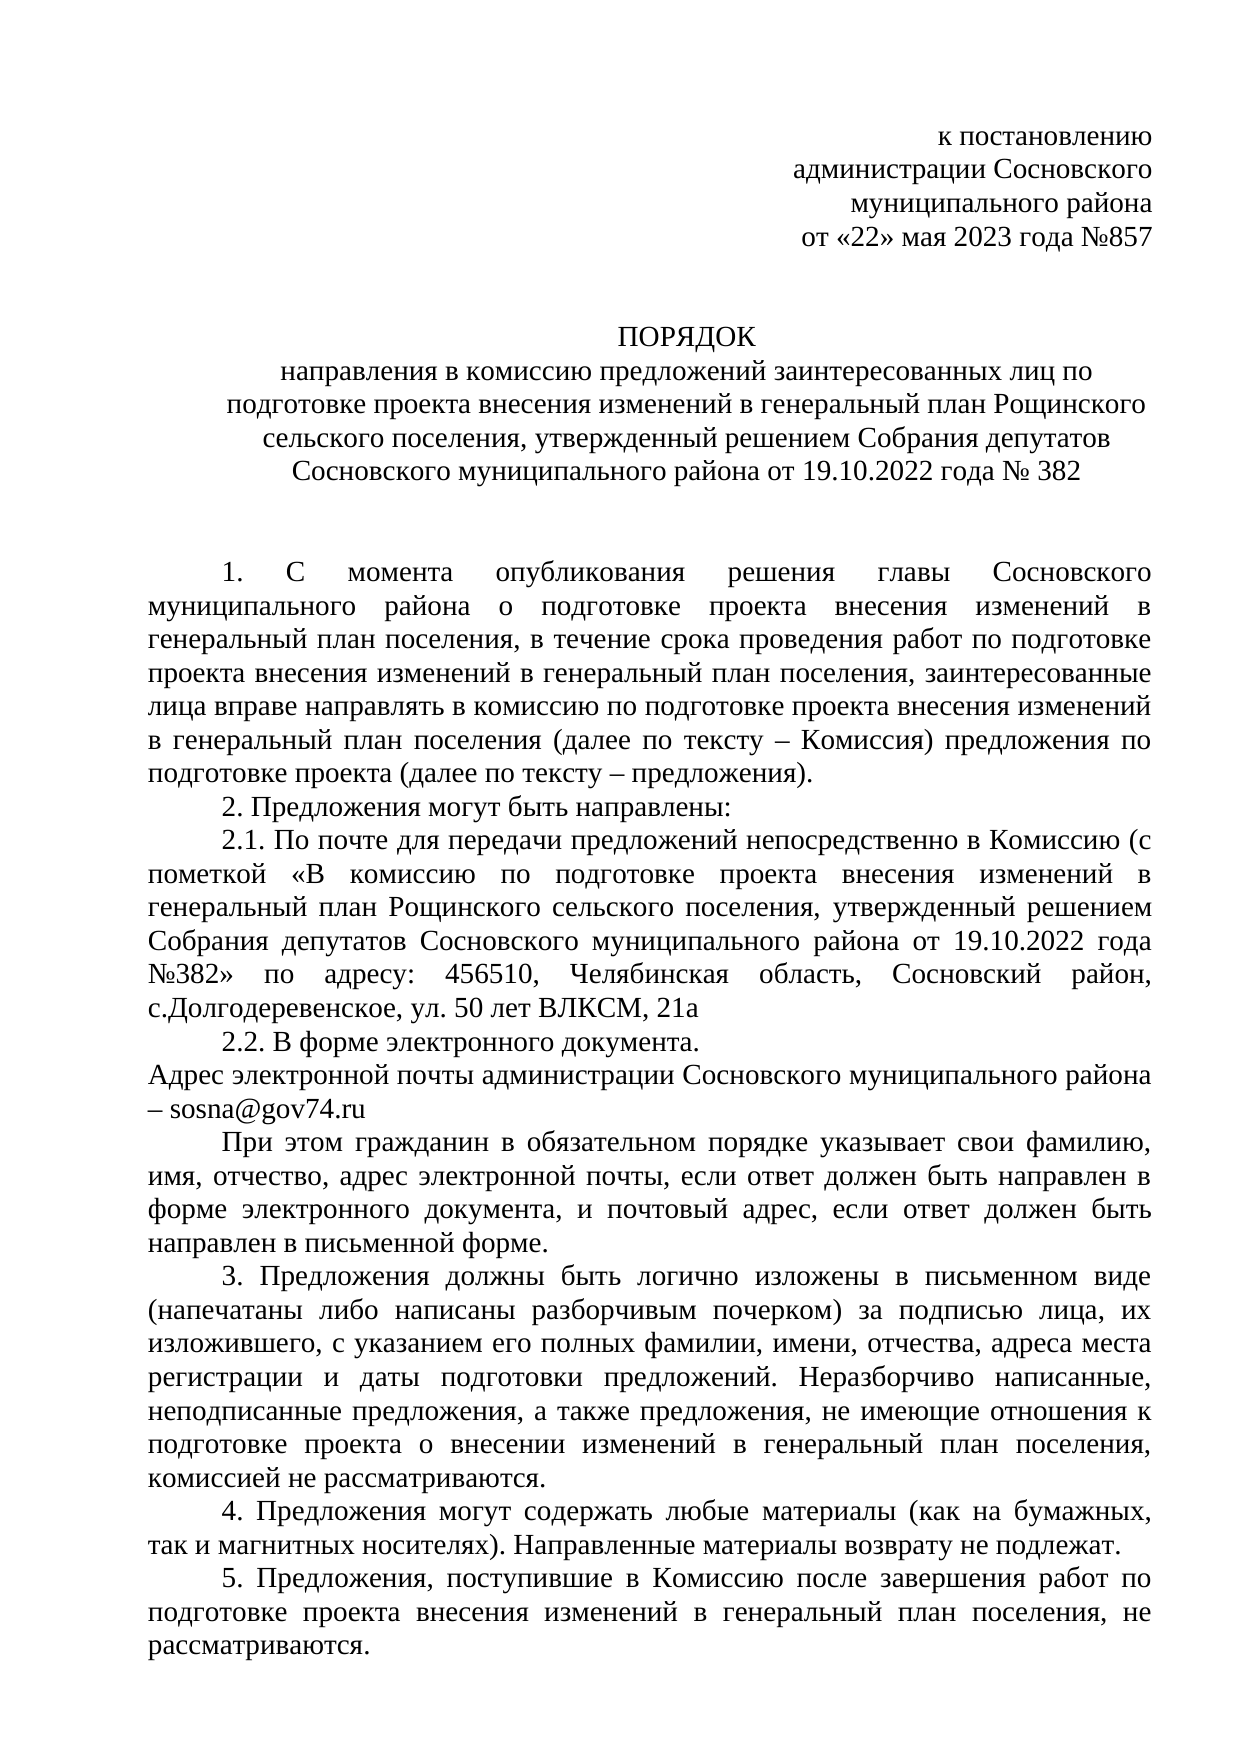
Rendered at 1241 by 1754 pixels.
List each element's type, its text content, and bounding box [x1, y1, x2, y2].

text 2. Предложения могут быть направлены: [148, 789, 1152, 822]
text 4. Предложения могут содержать любые материалы (как на бумажных, так и магнитных носителях). Направленные материалы возврату не подлежат. [148, 1493, 1152, 1560]
text 2.1. По почте для передачи предложений непосредственно в Комиссию (с пометкой «В комиссию по подготовке проекта внесения изменений в генеральный план Рощинского сельского поселения, утвержденный решением Собрания депутатов Сосновского муниципального района от 19.10.2022 года №382» по адресу: 456510, Челябинская область, Сосновский район, с.Долгодеревенское, ул. 50 лет ВЛКСМ, 21а [148, 822, 1152, 1024]
text При этом гражданин в обязательном порядке указывает свои фамилию, имя, отчество, адрес электронной почты, если ответ должен быть направлен в форме электронного документа, и почтовый адрес, если ответ должен быть направлен в письменной форме. [148, 1124, 1152, 1258]
text ПОРЯДОК направления в комиссию предложений заинтересованных лиц по подготовке проекта внесения изменений в генеральный план Рощинского сельского поселения, утвержденный решением Собрания депутатов Сосновского муниципального района от 19.10.2022 года № 382 [221, 319, 1152, 487]
text 2.2. В форме электронного документа. Адрес электронной почты администрации Сосновского муниципального района – sosna@gov74.ru [148, 1024, 1152, 1124]
text 5. Предложения, поступившие в Комиссию после завершения работ по подготовке проекта внесения изменений в генеральный план поселения, не рассматриваются. [148, 1560, 1152, 1661]
text от «22» мая 2023 года №857 [148, 219, 1152, 252]
text к постановлению [148, 118, 1152, 152]
text администрации Сосновского [148, 152, 1152, 185]
text муниципального района [148, 185, 1152, 219]
text 3. Предложения должны быть логично изложены в письменном виде (напечатаны либо написаны разборчивым почерком) за подписью лица, их изложившего, с указанием его полных фамилии, имени, отчества, адреса места регистрации и даты подготовки предложений. Неразборчиво написанные, неподписанные предложения, а также предложения, не имеющие отношения к подготовке проекта о внесении изменений в генеральный план поселения, комиссией не рассматриваются. [148, 1258, 1152, 1493]
text 1. С момента опубликования решения главы Сосновского муниципального района о подготовке проекта внесения изменений в генеральный план поселения, в течение срока проведения работ по подготовке проекта внесения изменений в генеральный план поселения, заинтересованные лица вправе направлять в комиссию по подготовке проекта внесения изменений в генеральный план поселения (далее по тексту – Комиссия) предложения по подготовке проекта (далее по тексту – предложения). [148, 554, 1152, 789]
